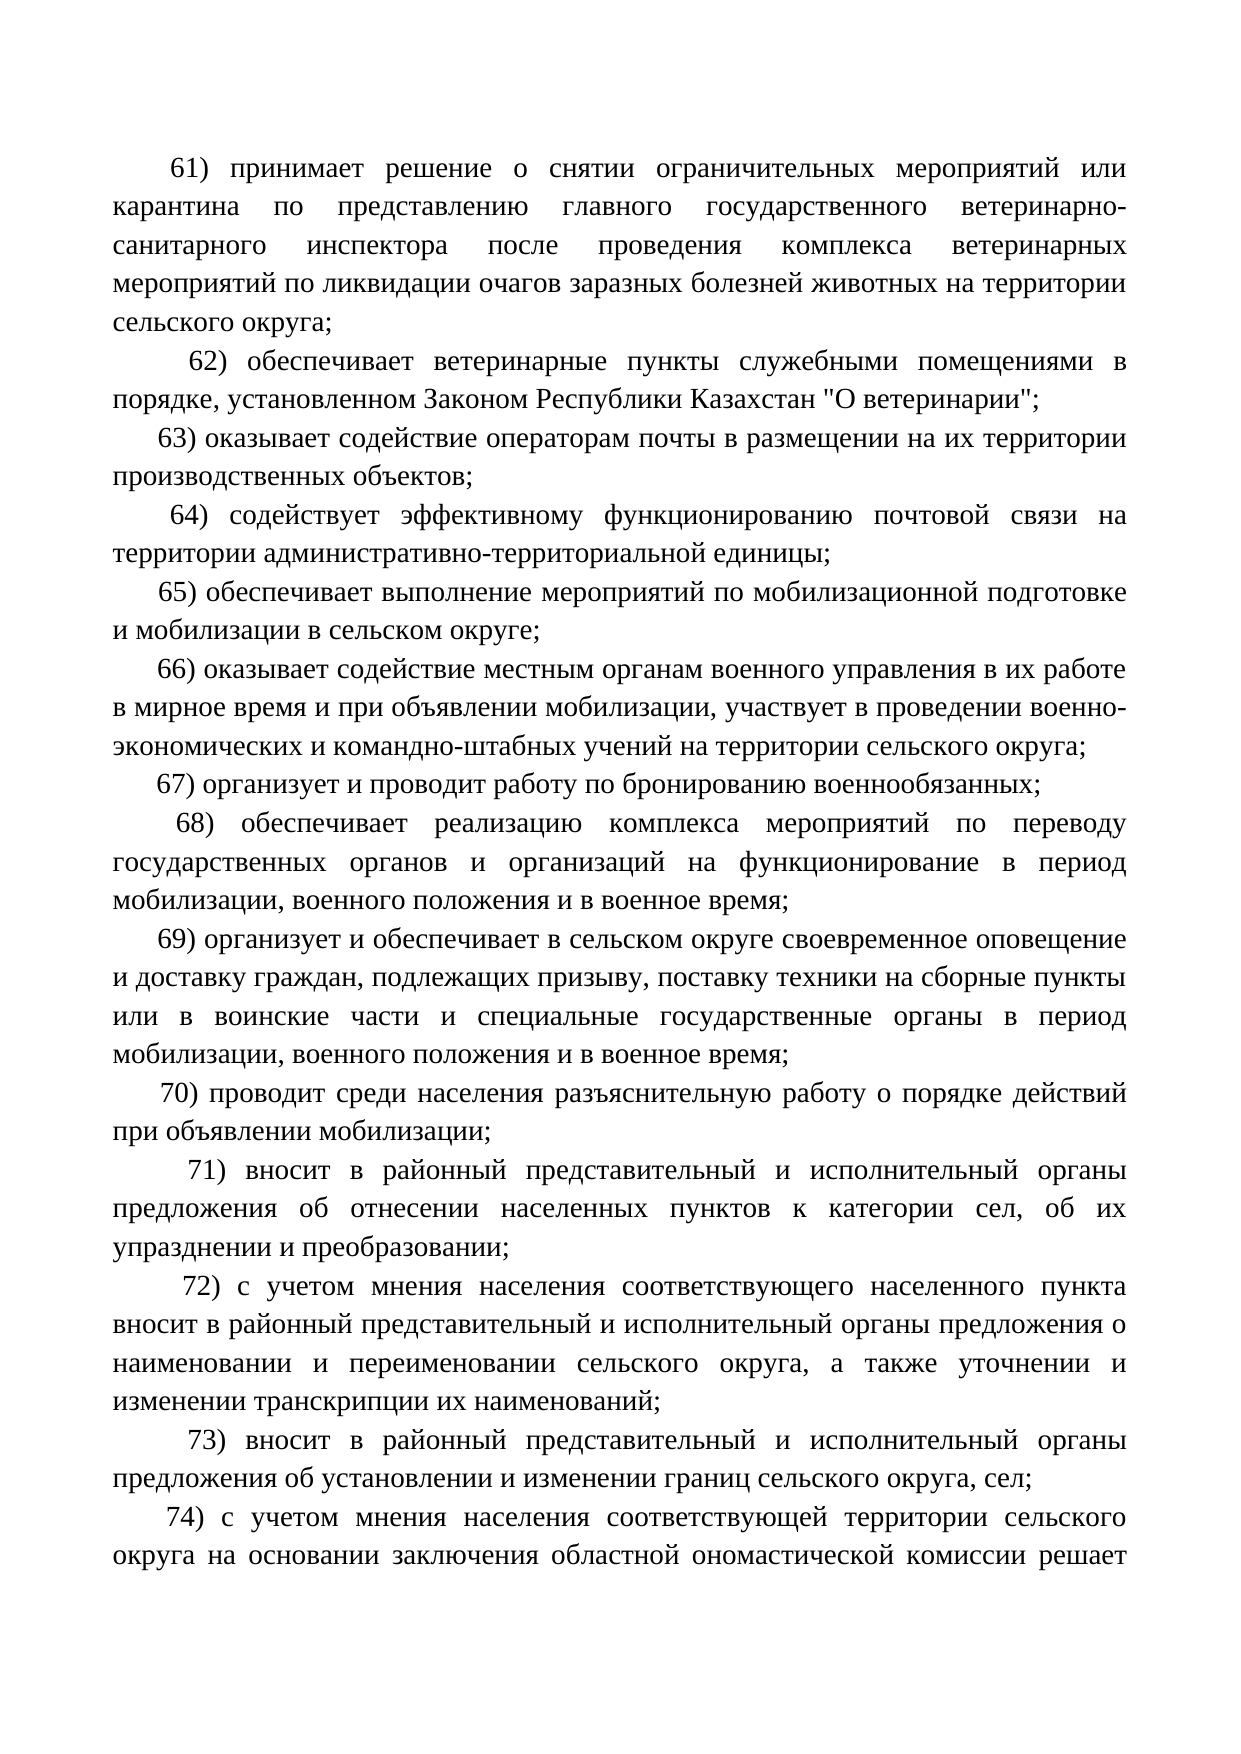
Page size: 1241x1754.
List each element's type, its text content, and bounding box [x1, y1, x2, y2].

text 72) с учетом мнения населения соответствующего населенного пункта вносит в районный представительный и исполнительный органы предложения о наименовании и переименовании сельского округа, а также уточнении и изменении транскрипции их наименований; [112, 1268, 1128, 1417]
text 66) оказывает содействие местным органам военного управления в их работе в мирное время и при объявлении мобилизации, участвует в проведении военно-экономических и командно-штабных учений на территории сельского округа; [112, 651, 1128, 762]
text 62) обеспечивает ветеринарные пункты служебными помещениями в порядке, установленном Законом Республики Казахстан "О ветеринарии"; [112, 343, 1128, 415]
text 64) содействует эффективному функционированию почтовой связи на территории административно-территориальной единицы; [112, 497, 1128, 569]
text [112, 1499, 1128, 1571]
text 67) организует и проводит работу по бронированию военнообязанных; [112, 767, 1128, 800]
text 61) принимает решение о снятии ограничительных мероприятий или карантина по представлению главного государственного ветеринарно-санитарного инспектора после проведения комплекса ветеринарных мероприятий по ликвидации очагов заразных болезней животных на территории сельского округа; [112, 150, 1128, 338]
text 63) оказывает содействие операторам почты в размещении на их территории производственных объектов; [112, 420, 1128, 492]
text 65) обеспечивает выполнение мероприятий по мобилизационной подготовке и мобилизации в сельском округе; [112, 574, 1128, 646]
text 71) вносит в районный представительный и исполнительный органы предложения об отнесении населенных пунктов к категории сел, об их упразднении и преобразовании; [112, 1152, 1128, 1263]
text 70) проводит среди населения разъяснительную работу о порядке действий при объявлении мобилизации; [112, 1075, 1128, 1147]
text 73) вносит в районный представительный и исполнительный органы предложения об установлении и изменении границ сельского округа, сел; [112, 1422, 1128, 1494]
text 69) организует и обеспечивает в сельском округе своевременное оповещение и доставку граждан, подлежащих призыву, поставку техники на сборные пункты или в воинские части и специальные государственные органы в период мобилизации, военного положения и в военное время; [112, 921, 1128, 1070]
text 68) обеспечивает реализацию комплекса мероприятий по переводу государственных органов и организаций на функционирование в период мобилизации, военного положения и в военное время; [112, 805, 1128, 916]
